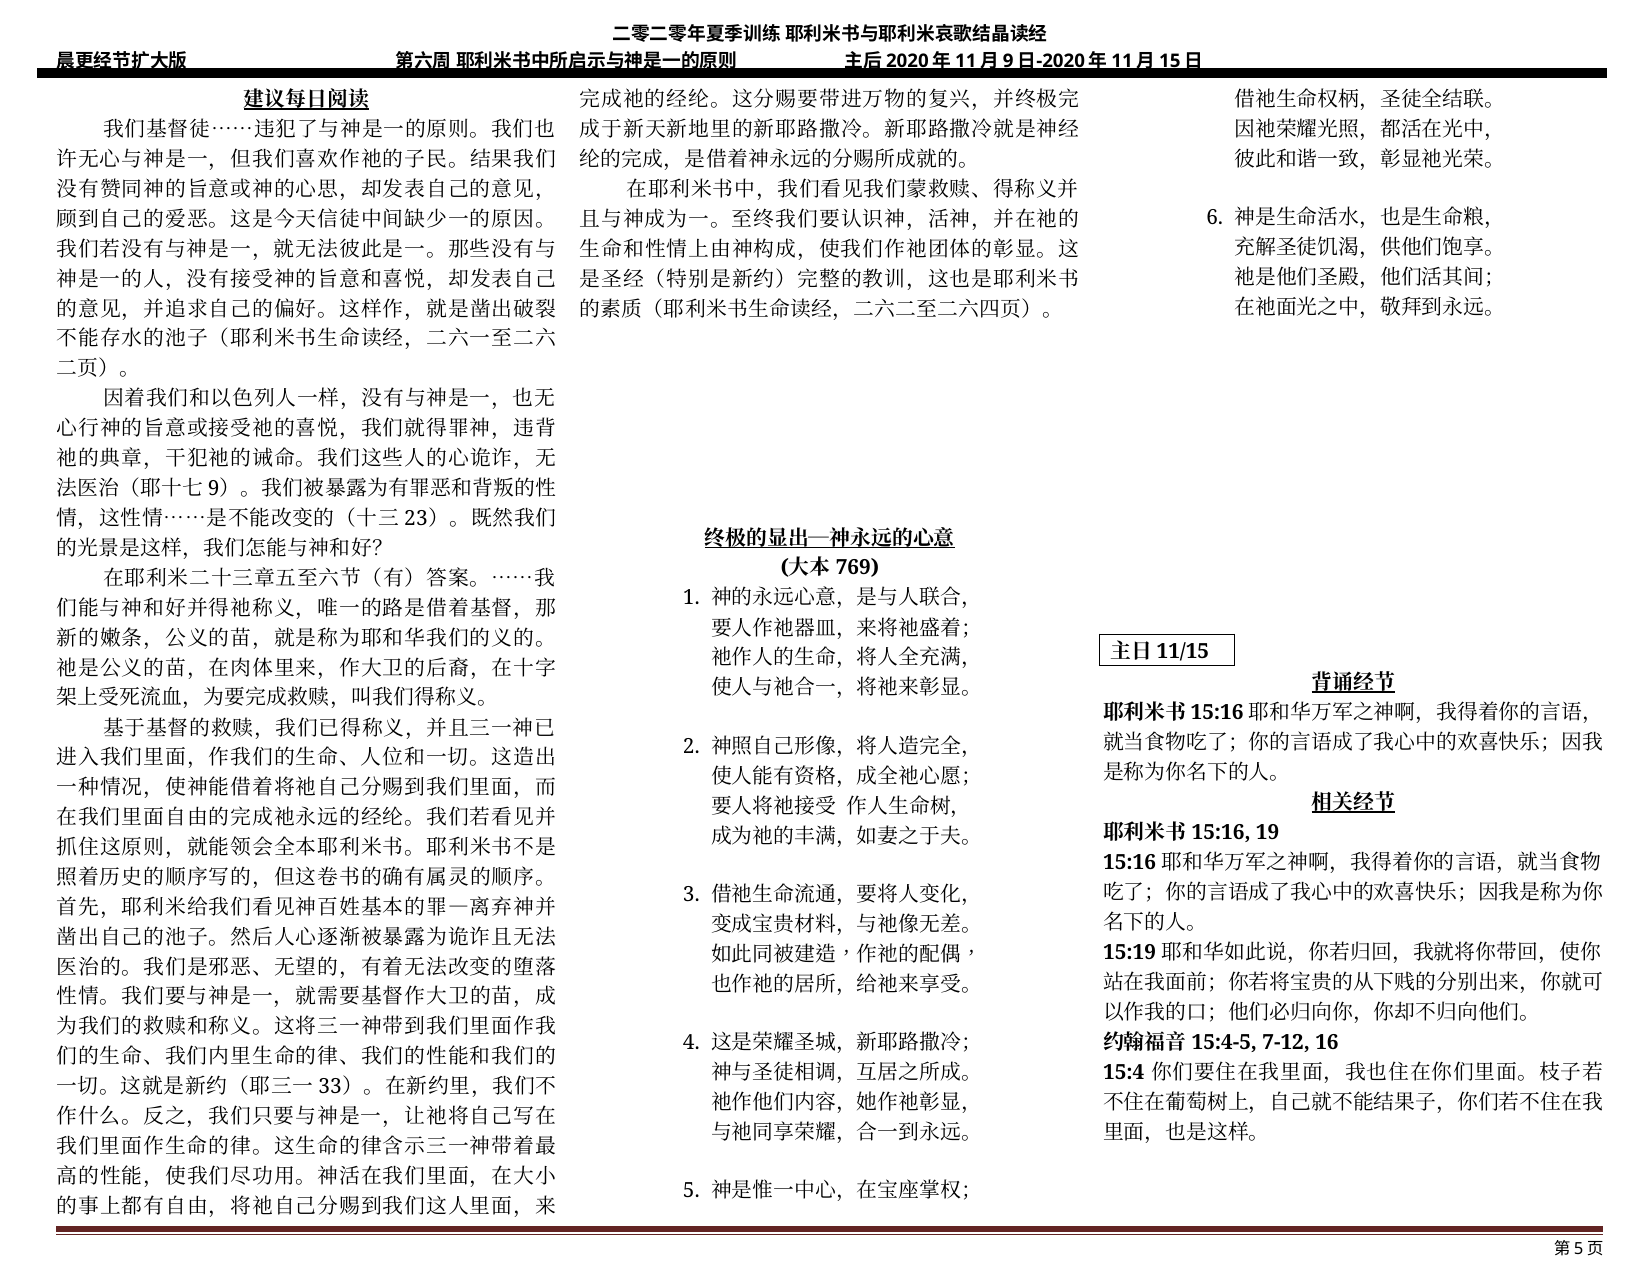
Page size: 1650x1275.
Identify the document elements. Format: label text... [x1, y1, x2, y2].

list 要人将祂接受 作人生命树， [711, 789, 1079, 819]
list 因祂荣耀光照，都活在光中， [1234, 113, 1603, 142]
list 与祂同享荣耀，合一到永远。 [711, 1116, 1079, 1145]
list 如此同被建造，作祂的配偶， [711, 937, 1079, 967]
list 这是荣耀圣城，新耶路撒冷； [683, 1026, 1079, 1056]
list 使人与祂合一，将祂来彰显。 [711, 671, 1079, 701]
table_header 主日11/15 [1100, 635, 1234, 664]
list 彼此和谐一致，彰显祂光荣。 [1234, 142, 1603, 172]
text 约翰福音 15:4-5, 7-12, 16 [1103, 1025, 1603, 1055]
list 神是惟一中心，在宝座掌权； [683, 1174, 1079, 1204]
list 借祂生命权柄，圣徒全结联。 [1234, 83, 1603, 113]
list 充解圣徒饥渴，供他们饱享。 [1234, 231, 1603, 261]
text 背诵经节 [1103, 666, 1603, 696]
text 在耶利米二十三章五至六节（有）答案。……我们能与神和好并得祂称义，唯一的路是借着基督，那新的嫩条，公义的苗，就是称为耶和华我们的义的。祂是公义的苗，在肉体里来，作大卫的后裔，在十字架上受死流血，为要完成救赎，叫我们得称义。 [56, 561, 556, 711]
list 祂是他们圣殿，他们活其间； [1234, 261, 1603, 291]
text 15:4 你们要住在我里面，我也住在你们里面。枝子若不住在葡萄树上，自己就不能结果子，你们若不住在我里面，也是这样。 [1103, 1055, 1603, 1145]
text 相关经节 [1103, 785, 1603, 815]
text 耶利米书 15:16, 19 [1103, 815, 1603, 845]
list 借祂生命流通，要将人变化， [683, 877, 1079, 907]
list 神的永远心意，是与人联合， [683, 581, 1079, 611]
list 也作祂的居所，给祂来享受。 [711, 967, 1079, 997]
text 建议每日阅读 [56, 83, 556, 113]
list 变成宝贵材料，与祂像无差。 [711, 907, 1079, 937]
list 终极的显出─神永远的心意 [579, 521, 1079, 551]
list 成为祂的丰满，如妻之于夫。 [711, 819, 1079, 849]
list 祂作人的生命，将人全充满， [711, 641, 1079, 671]
text 15:19 耶和华如此说，你若归回，我就将你带回，使你站在我面前；你若将宝贵的从下贱的分别出来，你就可以作我的口；他们必归向你，你却不归向他们。 [1103, 935, 1603, 1025]
list 使人能有资格，成全祂心愿； [711, 759, 1079, 789]
list 神照自己形像，将人造完全， [683, 729, 1079, 759]
text 耶利米书15:16 耶和华万军之神啊，我得着你的言语，就当食物吃了；你的言语成了我心中的欢喜快乐；因我是称为你名下的人。 [1103, 696, 1603, 785]
list 在祂面光之中，敬拜到永远。 [1234, 291, 1603, 321]
list (大本 769) [579, 551, 1079, 581]
text 15:16 耶和华万军之神啊，我得着你的言语，就当食物吃了；你的言语成了我心中的欢喜快乐；因我是称为你名下的人。 [1103, 845, 1603, 935]
list 神与圣徒相调，互居之所成。 [711, 1056, 1079, 1086]
text 因着我们和以色列人一样，没有与神是一，也无心行神的旨意或接受祂的喜悦，我们就得罪神，违背祂的典章，干犯祂的诫命。我们这些人的心诡诈，无法医治（耶十七9）。我们被暴露为有罪恶和背叛的性情，这性情……是不能改变的（十三23）。既然我们的光景是这样，我们怎能与神和好？ [56, 382, 556, 561]
text 在耶利米书中，我们看见我们蒙救赎、得称义并且与神成为一。至终我们要认识神，活神，并在祂的生命和性情上由神构成，使我们作祂团体的彰显。这是圣经（特别是新约）完整的教训，这也是耶利米书的素质（耶利米书生命读经，二六二至二六四页）。 [579, 172, 1079, 322]
list 要人作祂器皿，来将祂盛着； [711, 611, 1079, 641]
text 我们基督徒……违犯了与神是一的原则。我们也许无心与神是一，但我们喜欢作祂的子民。结果我们没有赞同神的旨意或神的心思，却发表自己的意见，顾到自己的爱恶。这是今天信徒中间缺少一的原因。我们若没有与神是一，就无法彼此是一。那些没有与神是一的人，没有接受神的旨意和喜悦，却发表自己的意见，并追求自己的偏好。这样作，就是凿出破裂不能存水的池子（耶利米书生命读经，二六一至二六二页）。 [56, 113, 556, 382]
list 神是生命活水，也是生命粮， [1206, 201, 1603, 231]
text 基于基督的救赎，我们已得称义，并且三一神已进入我们里面，作我们的生命、人位和一切。这造出一种情况，使神能借着将祂自己分赐到我们里面，而在我们里面自由的完成祂永远的经纶。我们若看见并抓住这原则，就能领会全本耶利米书。耶利米书不是照着历史的顺序写的，但这卷书的确有属灵的顺序。首先，耶利米给我们看见神百姓基本的罪—离弃神并凿出自己的池子。然后人心逐渐被暴露为诡诈且无法医治的。我们是邪恶、无望的，有着无法改变的堕落性情。我们要与神是一，就需要基督作大卫的苗，成为我们的救赎和称义。这将三一神带到我们里面作我们的生命、我们内里生命的律、我们的性能和我们的一切。这就是新约（耶三一33）。在新约里，我们不作什么。反之，我们只要与神是一，让祂将自己写在我们里面作生命的律。这生命的律含示三一神带着最高的性能，使我们尽功用。神活在我们里面，在大小的事上都有自由，将祂自己分赐到我们这人里面，来完成祂的经纶。这分赐要带进万物的复兴，并终极完成于新天新地里的新耶路撒冷。新耶路撒冷就是神经纶的完成，是借着神永远的分赐所成就的。 [56, 711, 556, 1219]
list 祂作他们内容，她作祂彰显， [711, 1086, 1079, 1116]
